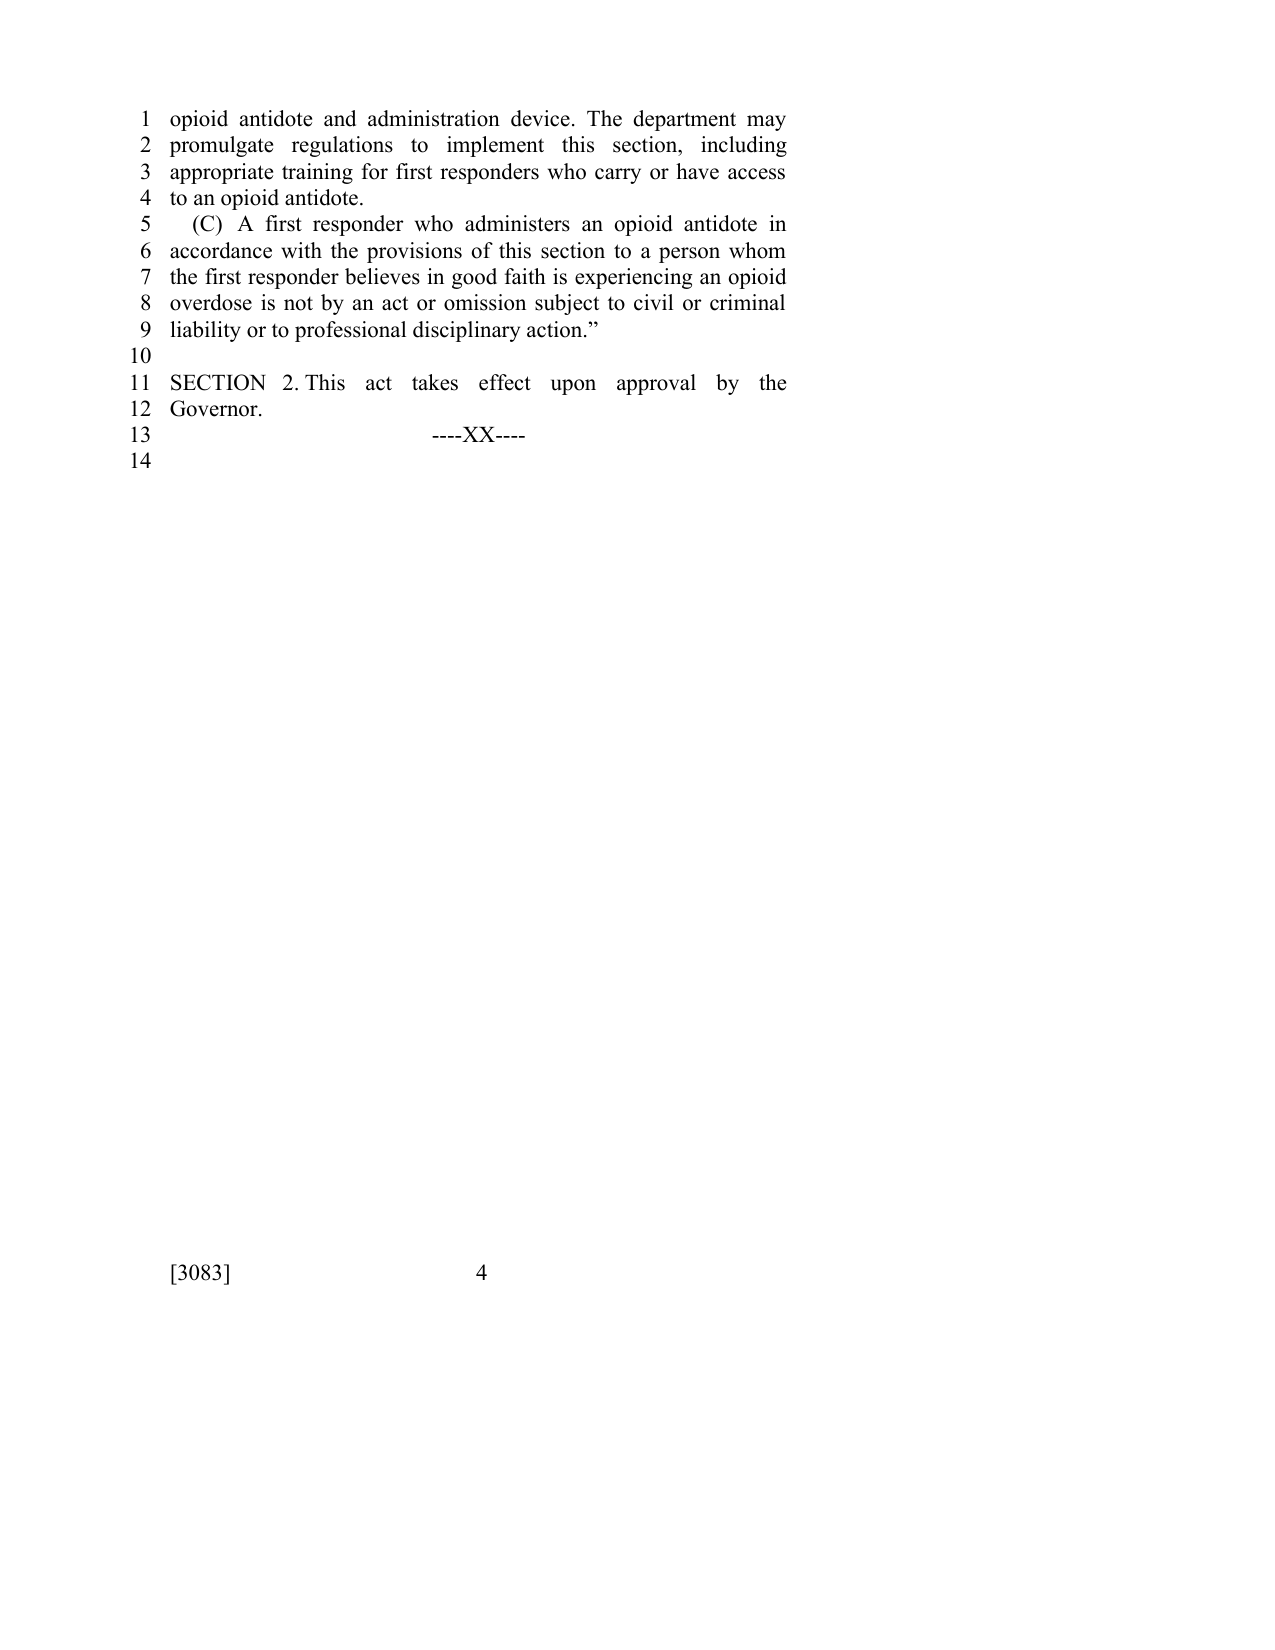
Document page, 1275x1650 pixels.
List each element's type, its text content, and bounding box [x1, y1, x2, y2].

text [169, 105, 787, 210]
text ----XX---- [169, 421, 787, 448]
text SECTION 2. This act takes effect upon approval by the Governor. [169, 368, 787, 421]
text (C) A first responder who administers an opioid antidote in accordance with the provisions of this section to a person whom the first responder believes in good faith is experiencing an opioid overdose is not by an act or omission subject to civil or criminal liability or to professional disciplinary action.” [169, 210, 787, 342]
